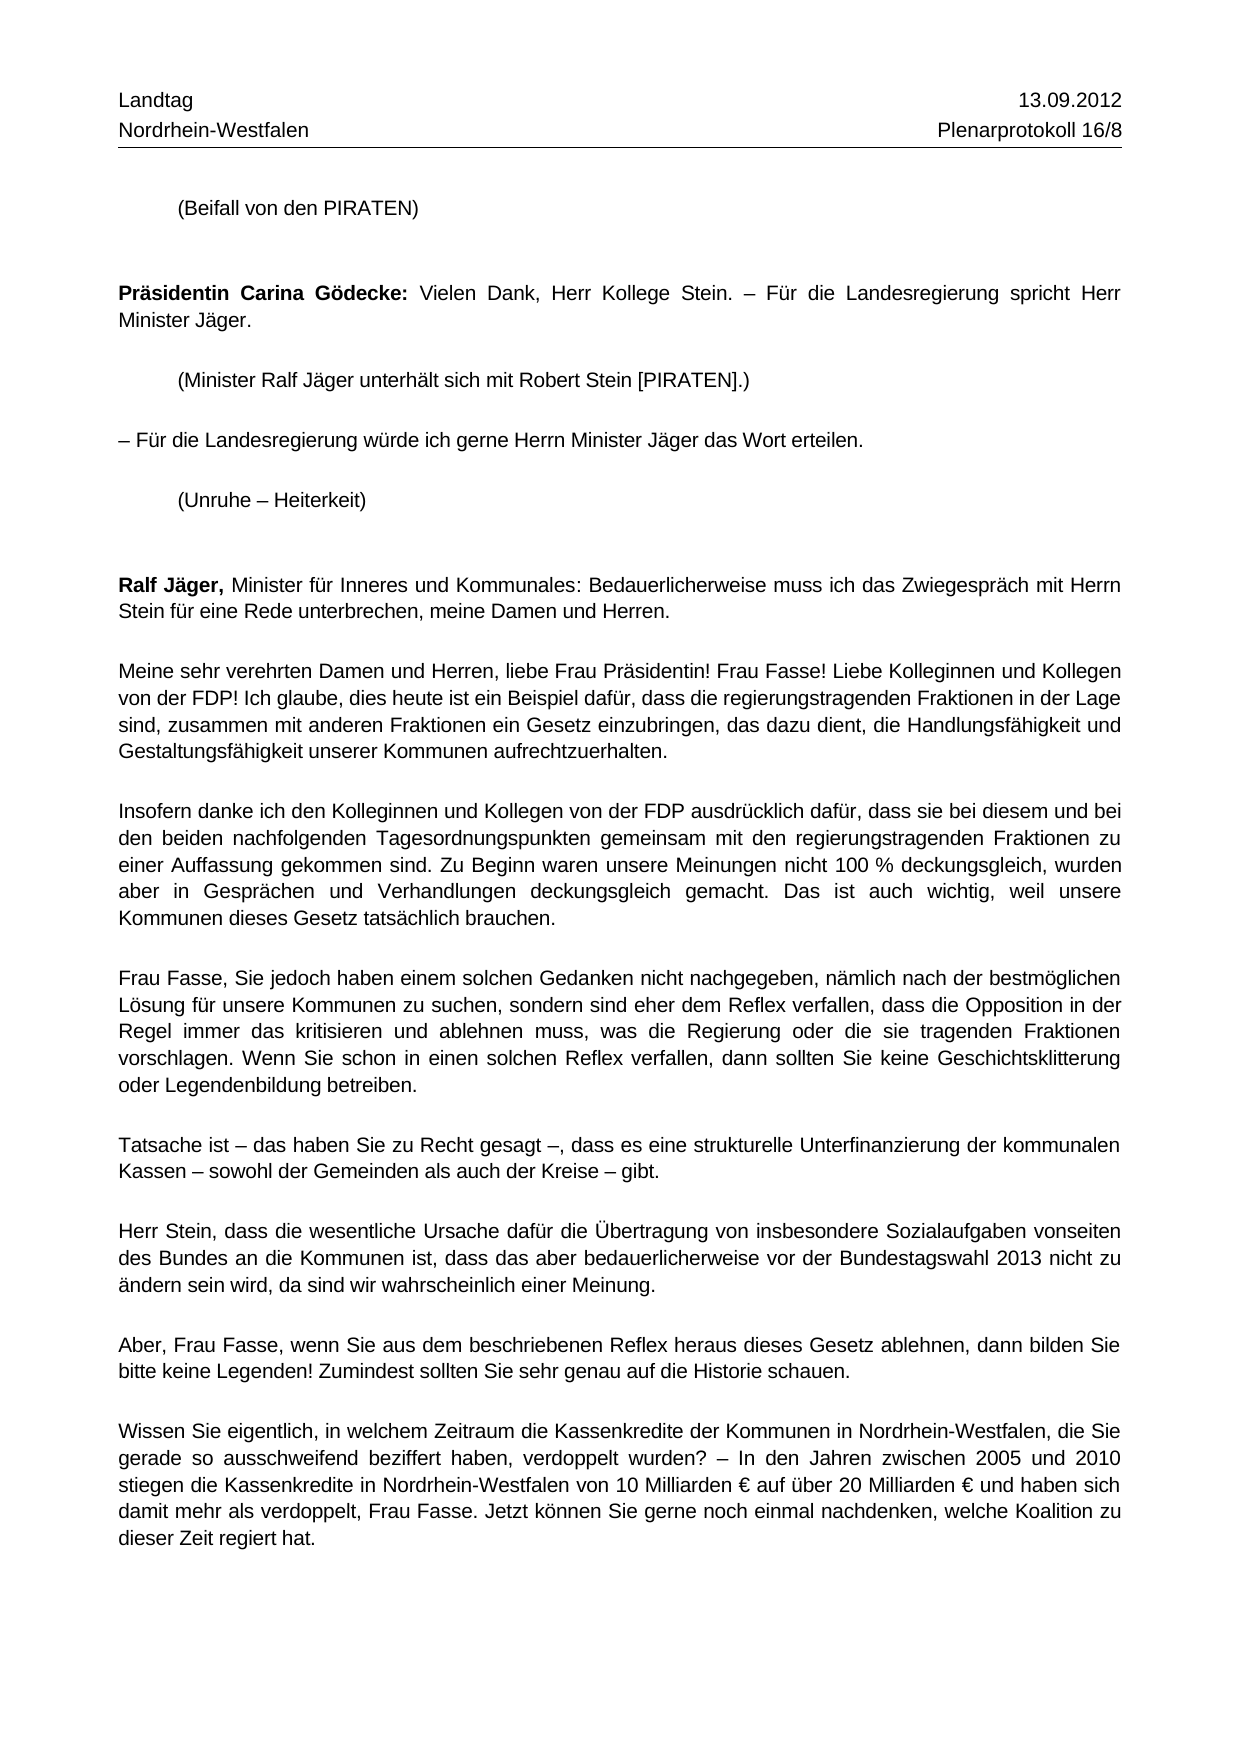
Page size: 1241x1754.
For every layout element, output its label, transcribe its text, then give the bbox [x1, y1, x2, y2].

text Aber, Frau Fasse, wenn Sie aus dem beschriebenen Reflex heraus dieses Gesetz ablehnen, dann bilden Sie bitte keine Legenden! Zumindest sollten Sie sehr genau auf die Historie schauen. [118, 1333, 1122, 1383]
text Frau Fasse, Sie jedoch haben einem solchen Gedanken nicht nachgegeben, nämlich nach der bestmöglichen Lösung für unsere Kommunen zu suchen, sondern sind eher dem Reflex verfallen, dass die Opposition in der Regel immer das kritisieren und ablehnen muss, was die Regierung oder die sie tragenden Fraktionen vorschlagen. Wenn Sie schon in einen solchen Reflex verfallen, dann sollten Sie keine Geschichtsklitterung oder Legendenbildung betreiben. [118, 967, 1122, 1097]
text Herr Stein, dass die wesentliche Ursache dafür die Übertragung von insbesondere Sozialaufgaben vonseiten des Bundes an die Kommunen ist, dass das aber bedauerlicherweise vor der Bundestagswahl 2013 nicht zu ändern sein wird, da sind wir wahrscheinlich einer Meinung. [118, 1220, 1122, 1297]
text Meine sehr verehrten Damen und Herren, liebe Frau Präsidentin! Frau Fasse! Liebe Kolleginnen und Kollegen von der FDP! Ich glaube, dies heute ist ein Beispiel dafür, dass die regierungstragenden Fraktionen in der Lage sind, zusammen mit anderen Fraktionen ein Gesetz einzubringen, das dazu dient, die Handlungsfähigkeit und Gestaltungsfähigkeit unserer Kommunen aufrechtzuerhalten. [118, 660, 1122, 763]
text (Beifall von den PIRATEN) [177, 197, 1122, 220]
text (Minister Ralf Jäger unterhält sich mit Robert Stein [PIRATEN].) [177, 368, 1122, 392]
text Insofern danke ich den Kolleginnen und Kollegen von der FDP ausdrücklich dafür, dass sie bei diesem und bei den beiden nachfolgenden Tagesordnungspunkten gemeinsam mit den regierungstragenden Fraktionen zu einer Auffassung gekommen sind. Zu Beginn waren unsere Meinungen nicht 100 % deckungsgleich, wurden aber in Gesprächen und Verhandlungen deckungsgleich gemacht. Das ist auch wichtig, weil unsere Kommunen dieses Gesetz tatsächlich brauchen. [118, 800, 1122, 930]
text – Für die Landesregierung würde ich gerne Herrn Minister Jäger das Wort erteilen. [118, 428, 1122, 452]
text Wissen Sie eigentlich, in welchem Zeitraum die Kassenkredite der Kommunen in Nordrhein-Westfalen, die Sie gerade so ausschweifend beziffert haben, verdoppelt wurden? – In den Jahren zwischen 2005 und 2010 stiegen die Kassenkredite in Nordrhein-Westfalen von 10 Milliarden € auf über 20 Milliarden € und haben sich damit mehr als verdoppelt, Frau Fasse. Jetzt können Sie gerne noch einmal nachdenken, welche Koalition zu dieser Zeit regiert hat. [118, 1420, 1122, 1550]
text Ralf Jäger, Minister für Inneres und Kommunales: Bedauerlicherweise muss ich das Zwiegespräch mit Herrn Stein für eine Rede unterbrechen, meine Damen und Herren. [118, 573, 1122, 623]
text (Unruhe – Heiterkeit) [177, 488, 1122, 512]
text Tatsache ist – das haben Sie zu Recht gesagt –, dass es eine strukturelle Unterfinanzierung der kommunalen Kassen – sowohl der Gemeinden als auch der Kreise – gibt. [118, 1133, 1122, 1183]
text Präsidentin Carina Gödecke: Vielen Dank, Herr Kollege Stein. – Für die Landesregierung spricht Herr Minister Jäger. [118, 282, 1122, 332]
